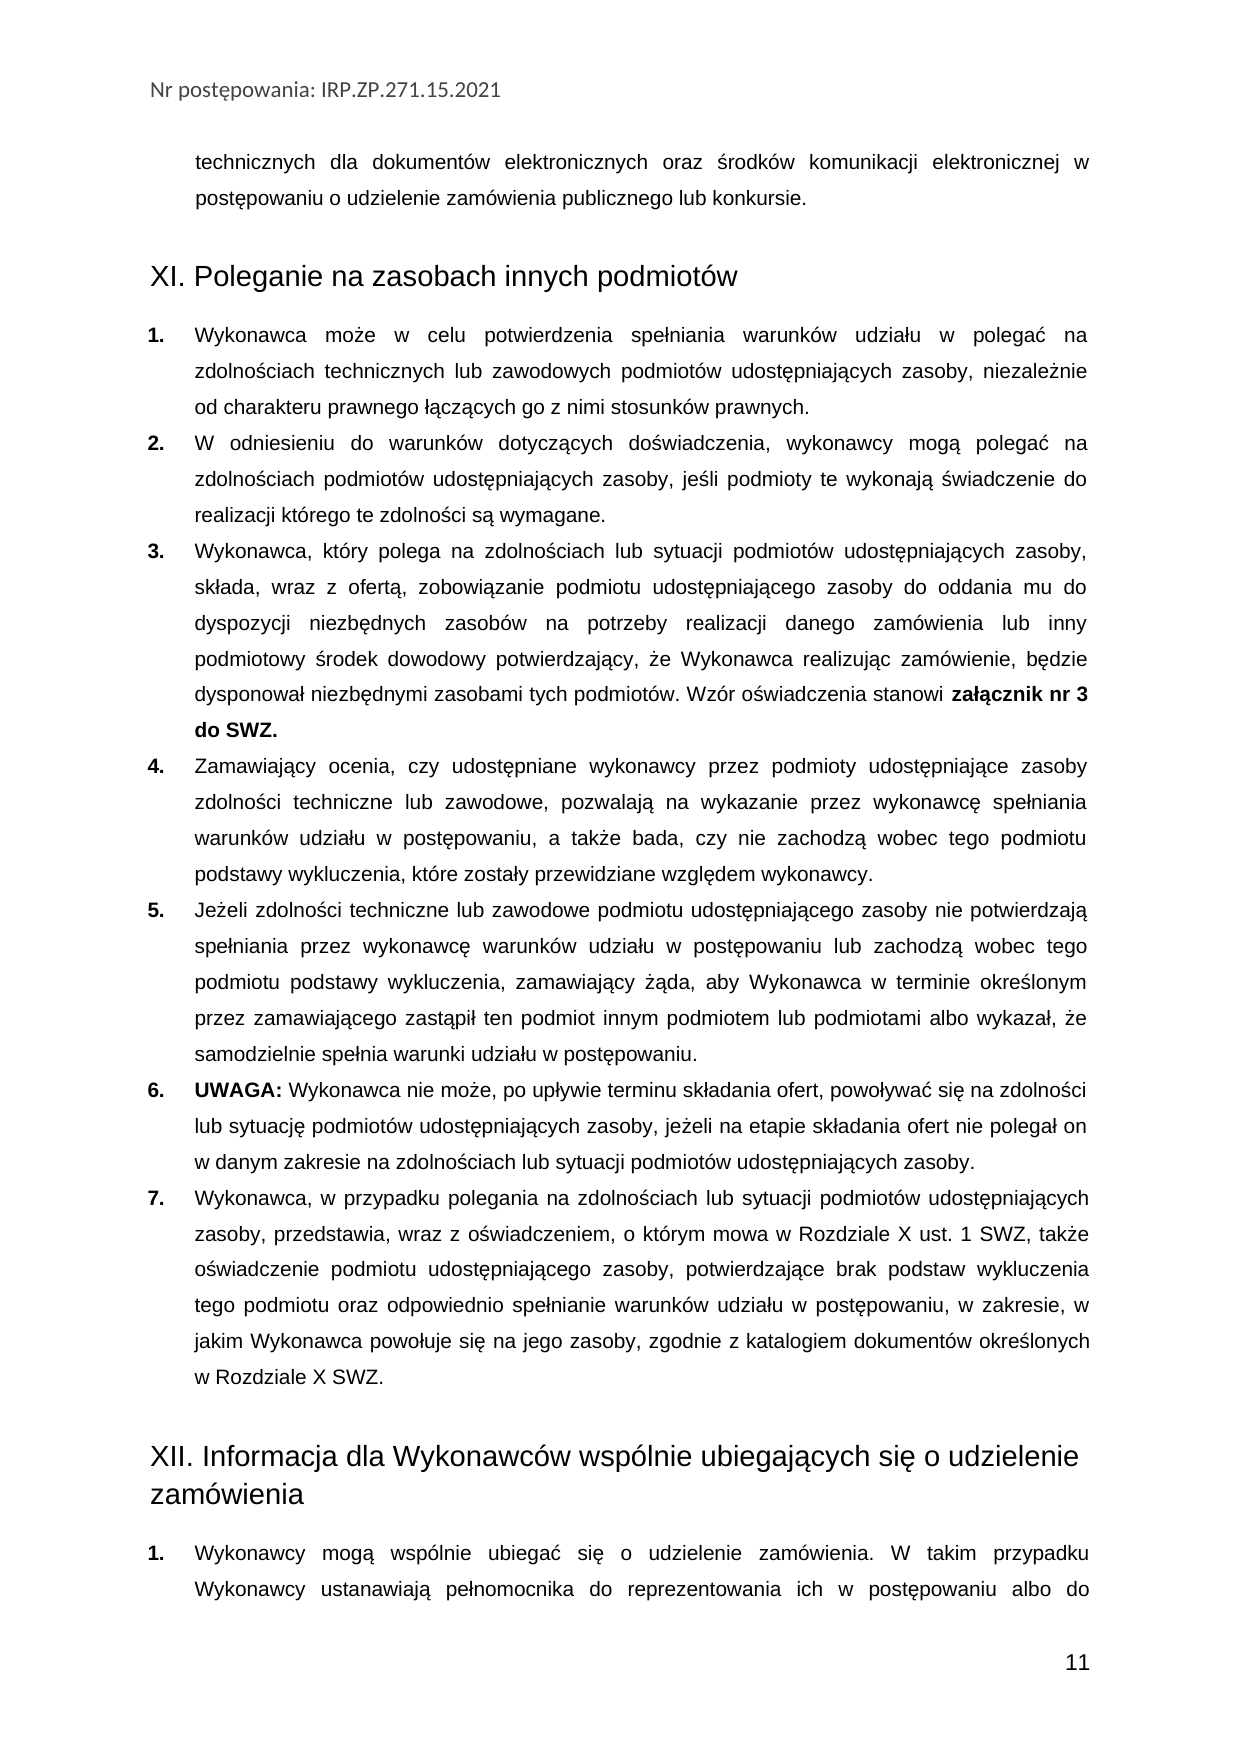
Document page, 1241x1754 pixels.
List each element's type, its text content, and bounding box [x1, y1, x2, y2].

list W odniesieniu do warunków dotyczących doświadczenia, wykonawcy mogą polegać na zdolnościach podmiotów udostępniających zasoby, jeśli podmioty te wykonają świadczenie do realizacji którego te zdolności są wymagane. [147, 431, 1088, 527]
subtitle XI. Poleganie na zasobach innych podmiotów [150, 259, 1090, 293]
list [150, 150, 1090, 210]
list Wykonawca może w celu potwierdzenia spełniania warunków udziału w polegać na zdolnościach technicznych lub zawodowych podmiotów udostępniających zasoby, niezależnie od charakteru prawnego łączących go z nimi stosunków prawnych. [147, 323, 1088, 419]
list Jeżeli zdolności techniczne lub zawodowe podmiotu udostępniającego zasoby nie potwierdzają spełniania przez wykonawcę warunków udziału w postępowaniu lub zachodzą wobec tego podmiotu podstawy wykluczenia, zamawiający żąda, aby Wykonawca w terminie określonym przez zamawiającego zastąpił ten podmiot innym podmiotem lub podmiotami albo wykazał, że samodzielnie spełnia warunki udziału w postępowaniu. [147, 898, 1088, 1066]
list UWAGA: Wykonawca nie może, po upływie terminu składania ofert, powoływać się na zdolności lub sytuację podmiotów udostępniających zasoby, jeżeli na etapie składania ofert nie polegał on w danym zakresie na zdolnościach lub sytuacji podmiotów udostępniających zasoby. [147, 1078, 1088, 1173]
subtitle XII. Informacja dla Wykonawców wspólnie ubiegających się o udzielenie zamówienia [150, 1438, 1090, 1511]
list Zamawiający ocenia, czy udostępniane wykonawcy przez podmioty udostępniające zasoby zdolności techniczne lub zawodowe, pozwalają na wykazanie przez wykonawcę spełniania warunków udziału w postępowaniu, a także bada, czy nie zachodzą wobec tego podmiotu podstawy wykluczenia, które zostały przewidziane względem wykonawcy. [147, 754, 1088, 886]
list Wykonawca, w przypadku polegania na zdolnościach lub sytuacji podmiotów udostępniających zasoby, przedstawia, wraz z oświadczeniem, o którym mowa w Rozdziale X ust. 1 SWZ, także oświadczenie podmiotu udostępniającego zasoby, potwierdzające brak podstaw wykluczenia tego podmiotu oraz odpowiednio spełnianie warunków udziału w postępowaniu, w zakresie, w jakim Wykonawca powołuje się na jego zasoby, zgodnie z katalogiem dokumentów określonych w Rozdziale X SWZ. [147, 1185, 1090, 1389]
list Wykonawca, który polega na zdolnościach lub sytuacji podmiotów udostępniających zasoby, składa, wraz z ofertą, zobowiązanie podmiotu udostępniającego zasoby do oddania mu do dyspozycji niezbędnych zasobów na potrzeby realizacji danego zamówienia lub inny podmiotowy środek dowodowy potwierdzający, że Wykonawca realizując zamówienie, będzie dysponował niezbędnymi zasobami tych podmiotów. Wzór oświadczenia stanowi załącznik nr 3 do SWZ. [147, 538, 1088, 742]
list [147, 1541, 1090, 1601]
